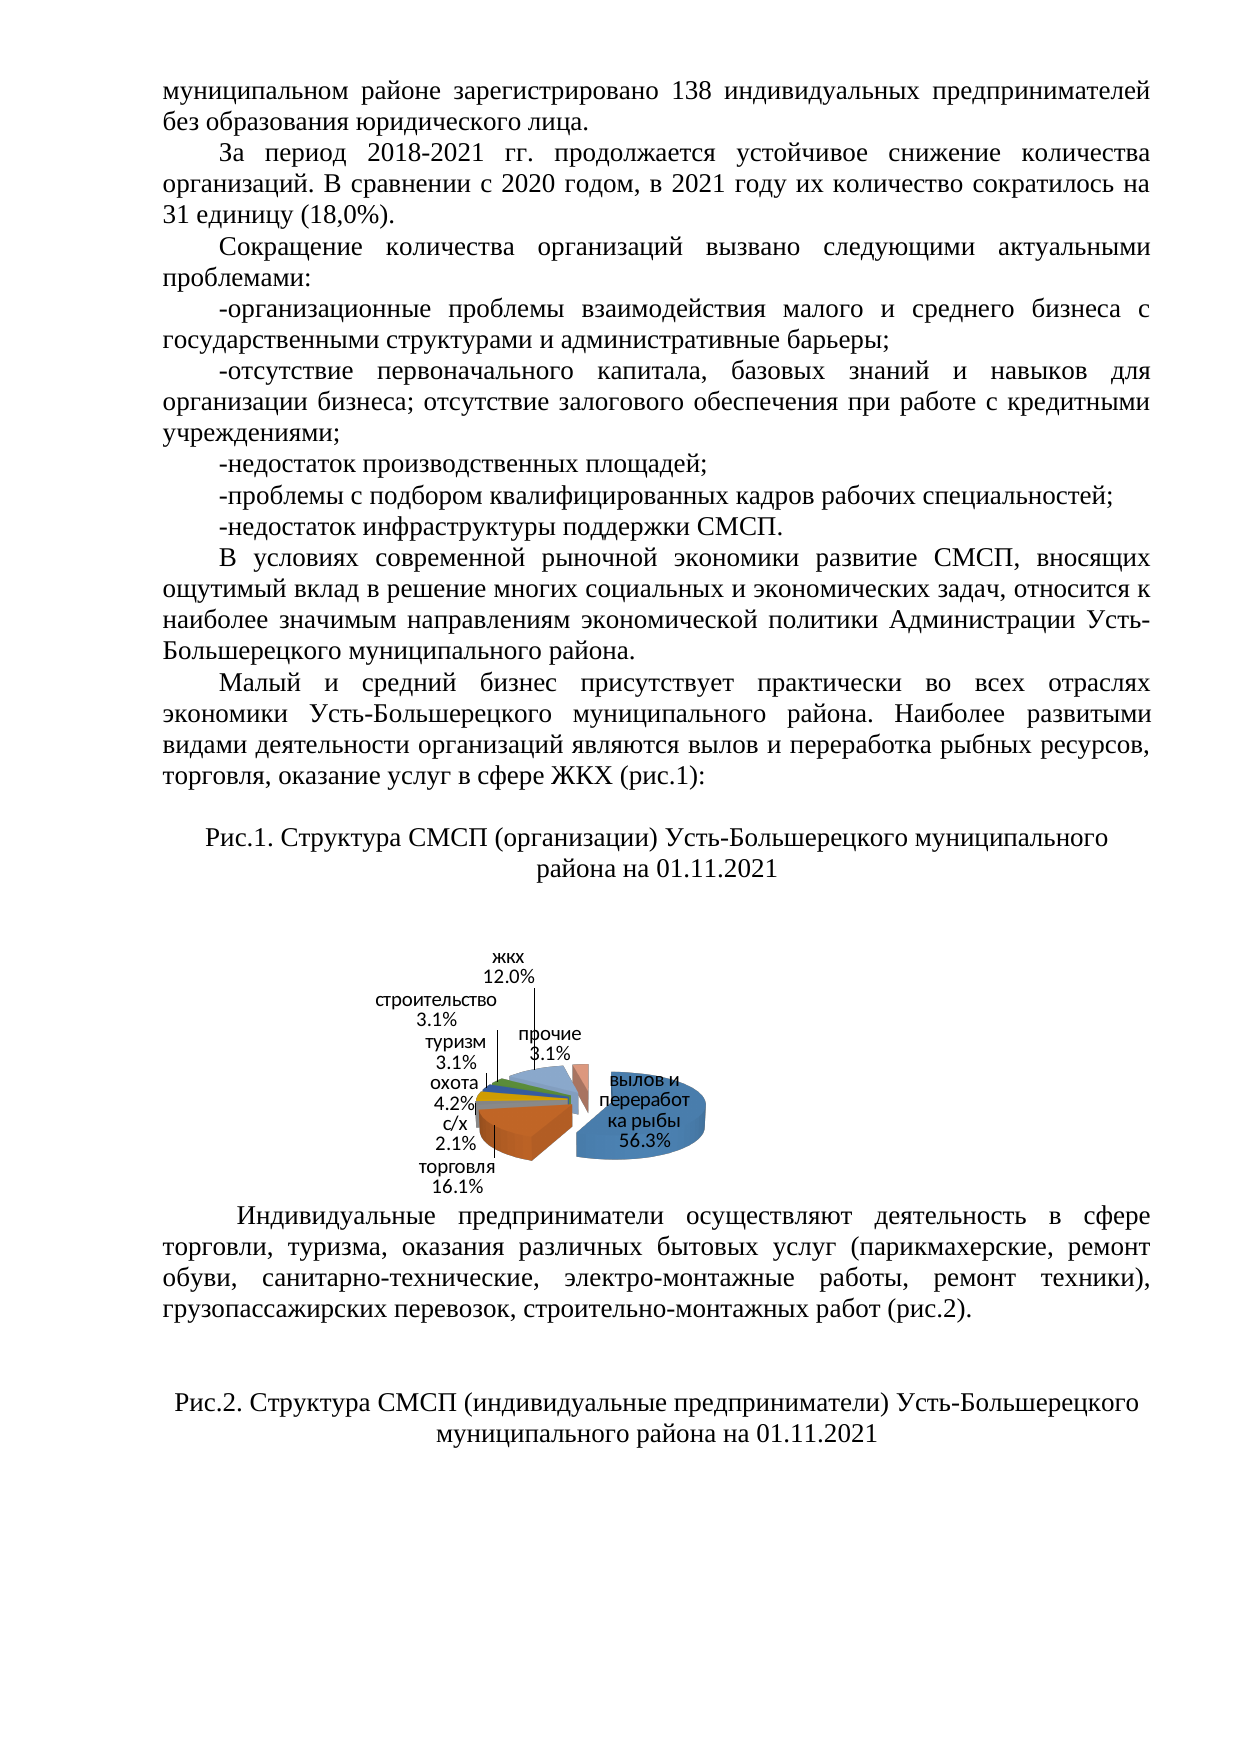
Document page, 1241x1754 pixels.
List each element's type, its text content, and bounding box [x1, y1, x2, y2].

text -организационные проблемы взаимодействия малого и среднего бизнеса с государственными структурами и административные барьеры; [162, 292, 1152, 354]
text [162, 74, 1152, 136]
text Индивидуальные предприниматели осуществляют деятельность в сфере торговли, туризма, оказания различных бытовых услуг (парикмахерские, ремонт обуви, санитарно-технические, электро-монтажные работы, ремонт техники), грузопассажирских перевозок, строительно-монтажных работ (рис.2). [162, 1199, 1152, 1324]
text -недостаток инфраструктуры поддержки СМСП. [162, 510, 1152, 541]
text -отсутствие первоначального капитала, базовых знаний и навыков для организации бизнеса; отсутствие залогового обеспечения при работе с кредитными учреждениями; [162, 354, 1152, 448]
text -проблемы с подбором квалифицированных кадров рабочих специальностей; [162, 479, 1152, 510]
text Рис.1. Структура СМСП (организации) Усть-Большерецкого муниципального района на 01.11.2021 [162, 821, 1152, 884]
text -недостаток производственных площадей; [162, 448, 1152, 479]
text За период 2018-2021 гг. продолжается устойчивое снижение количества организаций. В сравнении с 2020 годом, в 2021 году их количество сократилось на 31 единицу (18,0%). [162, 136, 1152, 229]
text Малый и средний бизнес присутствует практически во всех отраслях экономики Усть-Большерецкого муниципального района. Наиболее развитыми видами деятельности организаций являются вылов и переработка рыбных ресурсов, торговля, оказание услуг в сфере ЖКХ (рис.1): [162, 666, 1152, 790]
text Рис.2. Структура СМСП (индивидуальные предприниматели) Усть-Большерецкого муниципального района на 01.11.2021 [162, 1386, 1152, 1448]
text В условиях современной рыночной экономики развитие СМСП, вносящих ощутимый вклад в решение многих социальных и экономических задач, относится к наиболее значимым направлениям экономической политики Администрации Усть-Большерецкого муниципального района. [162, 541, 1152, 666]
text Сокращение количества организаций вызвано следующими актуальными проблемами: [162, 229, 1152, 292]
